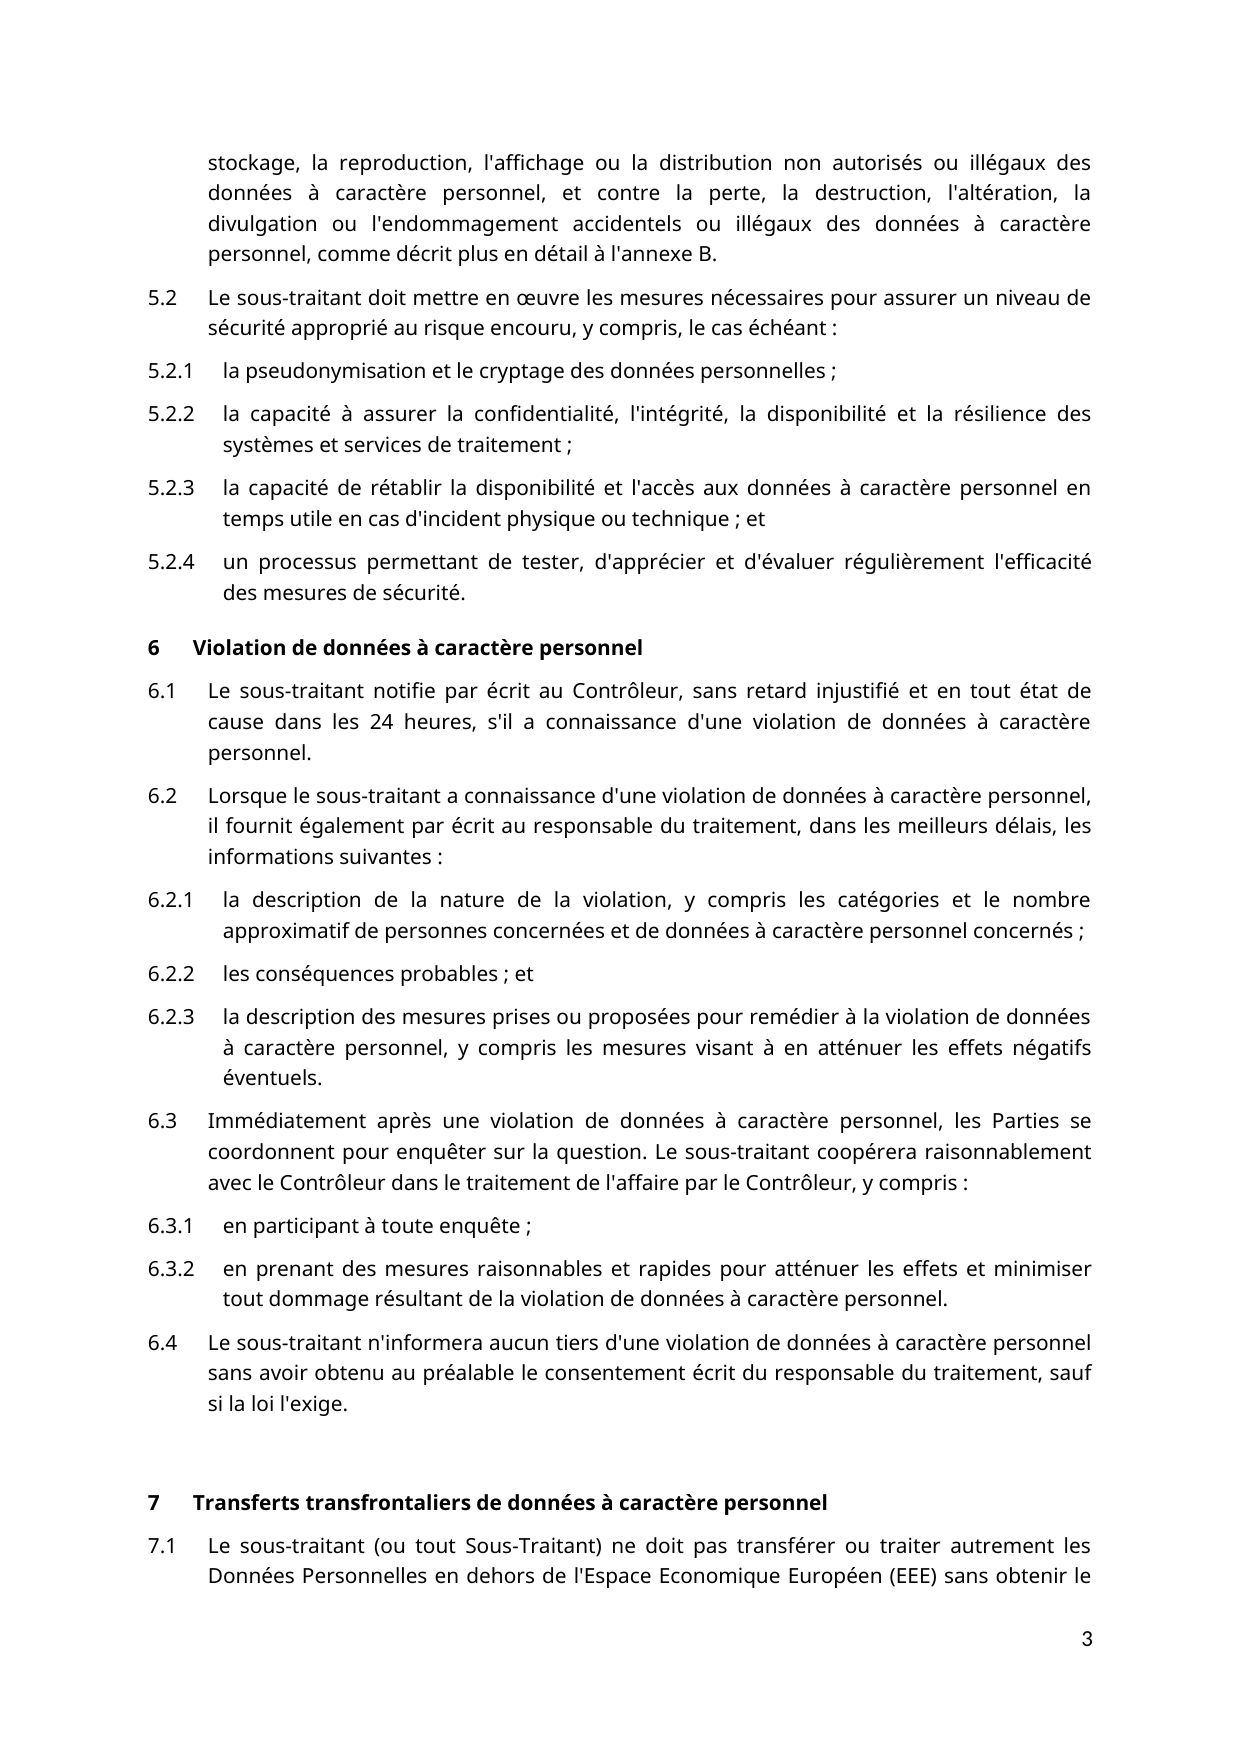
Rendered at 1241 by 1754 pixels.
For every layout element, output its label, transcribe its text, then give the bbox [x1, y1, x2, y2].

subtitle la pseudonymisation et le cryptage des données personnelles ; [148, 356, 1093, 385]
subtitle un processus permettant de tester, d'apprécier et d'évaluer régulièrement l'efficacité des mesures de sécurité. [148, 547, 1093, 606]
subtitle Le sous-traitant notifie par écrit au Contrôleur, sans retard injustifié et en tout état de cause dans les 24 heures, s'il a connaissance d'une violation de données à caractère personnel. [148, 676, 1093, 766]
subtitle Le sous-traitant n'informera aucun tiers d'une violation de données à caractère personnel sans avoir obtenu au préalable le consentement écrit du responsable du traitement, sauf si la loi l'exige. [148, 1328, 1093, 1417]
subtitle la description de la nature de la violation, y compris les catégories et le nombre approximatif de personnes concernées et de données à caractère personnel concernés ; [148, 885, 1093, 944]
subtitle Le sous-traitant doit mettre en œuvre les mesures nécessaires pour assurer un niveau de sécurité approprié au risque encouru, y compris, le cas échéant : [148, 283, 1093, 342]
subtitle Immédiatement après une violation de données à caractère personnel, les Parties se coordonnent pour enquêter sur la question. Le sous-traitant coopérera raisonnablement avec le Contrôleur dans le traitement de l'affaire par le Contrôleur, y compris : [148, 1106, 1093, 1196]
subtitle la capacité de rétablir la disponibilité et l'accès aux données à caractère personnel en temps utile en cas d'incident physique ou technique ; et [148, 473, 1093, 532]
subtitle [148, 148, 1093, 268]
subtitle en prenant des mesures raisonnables et rapides pour atténuer les effets et minimiser tout dommage résultant de la violation de données à caractère personnel. [148, 1254, 1093, 1313]
subtitle en participant à toute enquête ; [148, 1211, 1093, 1239]
subtitle la capacité à assurer la confidentialité, l'intégrité, la disponibilité et la résilience des systèmes et services de traitement ; [148, 399, 1093, 458]
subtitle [148, 1531, 1093, 1590]
subtitle Transferts transfrontaliers de données à caractère personnel [148, 1488, 1093, 1516]
subtitle Lorsque le sous-traitant a connaissance d'une violation de données à caractère personnel, il fournit également par écrit au responsable du traitement, dans les meilleurs délais, les informations suivantes : [148, 781, 1093, 870]
subtitle les conséquences probables ; et [148, 959, 1093, 987]
subtitle la description des mesures prises ou proposées pour remédier à la violation de données à caractère personnel, y compris les mesures visant à en atténuer les effets négatifs éventuels. [148, 1002, 1093, 1092]
subtitle Violation de données à caractère personnel [148, 633, 1093, 662]
